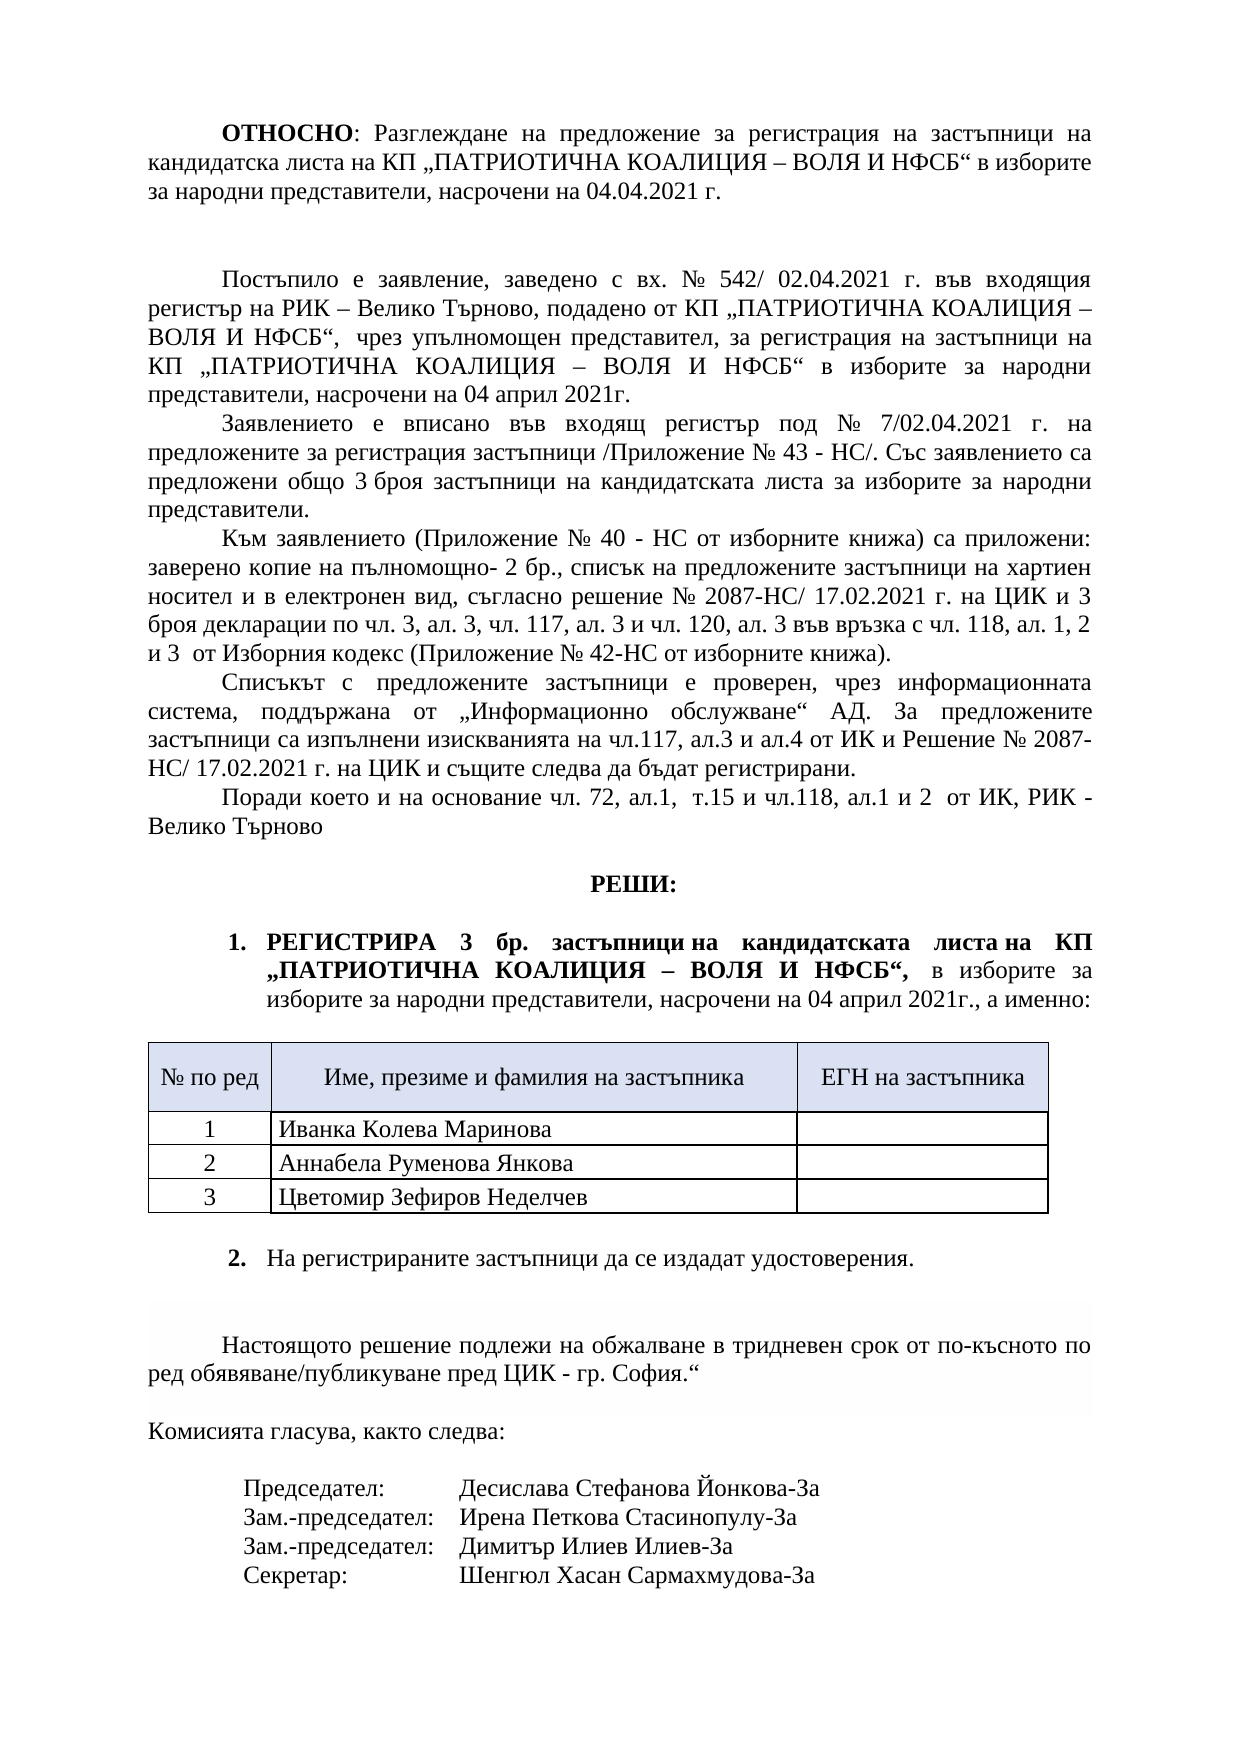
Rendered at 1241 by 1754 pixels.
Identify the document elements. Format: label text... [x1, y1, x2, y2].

text Секретар: Шенгюл Хасан Сармахмудова-За [148, 1560, 1093, 1588]
text РЕШИ: [148, 869, 1093, 897]
text Списъкът с предложените застъпници е проверен, чрез информационната система, поддържана от „Информационно обслужване“ АД. За предложените застъпници са изпълнени изискванията на чл.117, ал.3 и ал.4 от ИК и Решение № 2087-НС/ 17.02.2021 г. на ЦИК и същите следва да бъдат регистрирани. [148, 667, 1093, 782]
text ОТНОСНО: Разглеждане на предложение за регистрация на застъпници на кандидатска листа на КП „ПАТРИОТИЧНА КОАЛИЦИЯ – ВОЛЯ И НФСБ“ в изборите за народни представители, насрочени на 04.04.2021 г. [148, 118, 1093, 204]
table_header ЕГН на застъпника [798, 1043, 1048, 1111]
text Комисията гласува, както следва: [148, 1416, 1093, 1445]
text Постъпило е заявление, заведено с вх. № 542/ 02.04.2021 г. във входящия регистър на РИК – Велико Търново, подадено от КП „ПАТРИОТИЧНА КОАЛИЦИЯ – ВОЛЯ И НФСБ“, чрез упълномощен представител, за регистрация на застъпници на КП „ПАТРИОТИЧНА КОАЛИЦИЯ – ВОЛЯ И НФСБ“ в изборите за народни представители, насрочени на 04 април 2021г. [148, 264, 1093, 408]
table_header № по ред [149, 1043, 271, 1111]
table_cell Иванка Колева Маринова [272, 1113, 796, 1144]
table_cell Цветомир Зефиров Неделчев [272, 1180, 796, 1212]
table_cell [798, 1113, 1047, 1144]
list РЕГИСТРИРА 3 бр. застъпници на кандидатската листа на КП „ПАТРИОТИЧНА КОАЛИЦИЯ – ВОЛЯ И НФСБ“, в изборите за изборите за народни представители, насрочени на 04 април 2021г., а именно: [228, 927, 1093, 1013]
table_cell 3 [149, 1179, 270, 1212]
table_cell 2 [149, 1145, 270, 1178]
text Председател: Десислава Стефанова Йонкова-За [148, 1473, 1093, 1502]
text Заявлението е вписано във входящ регистър под № 7/02.04.2021 г. на предложените за регистрация застъпници /Приложение № 43 - НС/. Със заявлението са предложени общо 3 броя застъпници на кандидатската листа за изборите за народни представители. [148, 408, 1093, 523]
table_cell [798, 1146, 1047, 1178]
list На регистрираните застъпници да се издадат удостоверения. [228, 1243, 1093, 1272]
text Поради което и на основание чл. 72, ал.1, т.15 и чл.118, ал.1 и 2 от ИК, РИК - Велико Търново [148, 782, 1093, 839]
text Към заявлението (Приложение № 40 - НС от изборните книжа) са приложени: заверено копие на пълномощно- 2 бр., списък на предложените застъпници на хартиен носител и в електронен вид, съгласно решение № 2087-НС/ 17.02.2021 г. на ЦИК и 3 броя декларации по чл. 3, ал. 3, чл. 117, ал. 3 и чл. 120, ал. 3 във връзка с чл. 118, ал. 1, 2 и 3 от Изборния кодекс (Приложение № 42-НС от изборните книжа). [148, 523, 1093, 667]
table_cell [798, 1180, 1047, 1212]
table_cell 1 [149, 1112, 270, 1144]
table_cell Аннабела Руменова Янкова [272, 1146, 796, 1178]
table_header Име, презиме и фамилия на застъпника [272, 1043, 797, 1111]
text Зам.-председател: Ирена Петкова Стасинопулу-За [148, 1502, 1093, 1531]
text Настоящото решение подлежи на обжалване в тридневен срок от по-късното по ред обявяване/публикуване пред ЦИК - гр. София.“ [148, 1330, 1093, 1387]
text Зам.-председател: Димитър Илиев Илиев-За [148, 1531, 1093, 1560]
